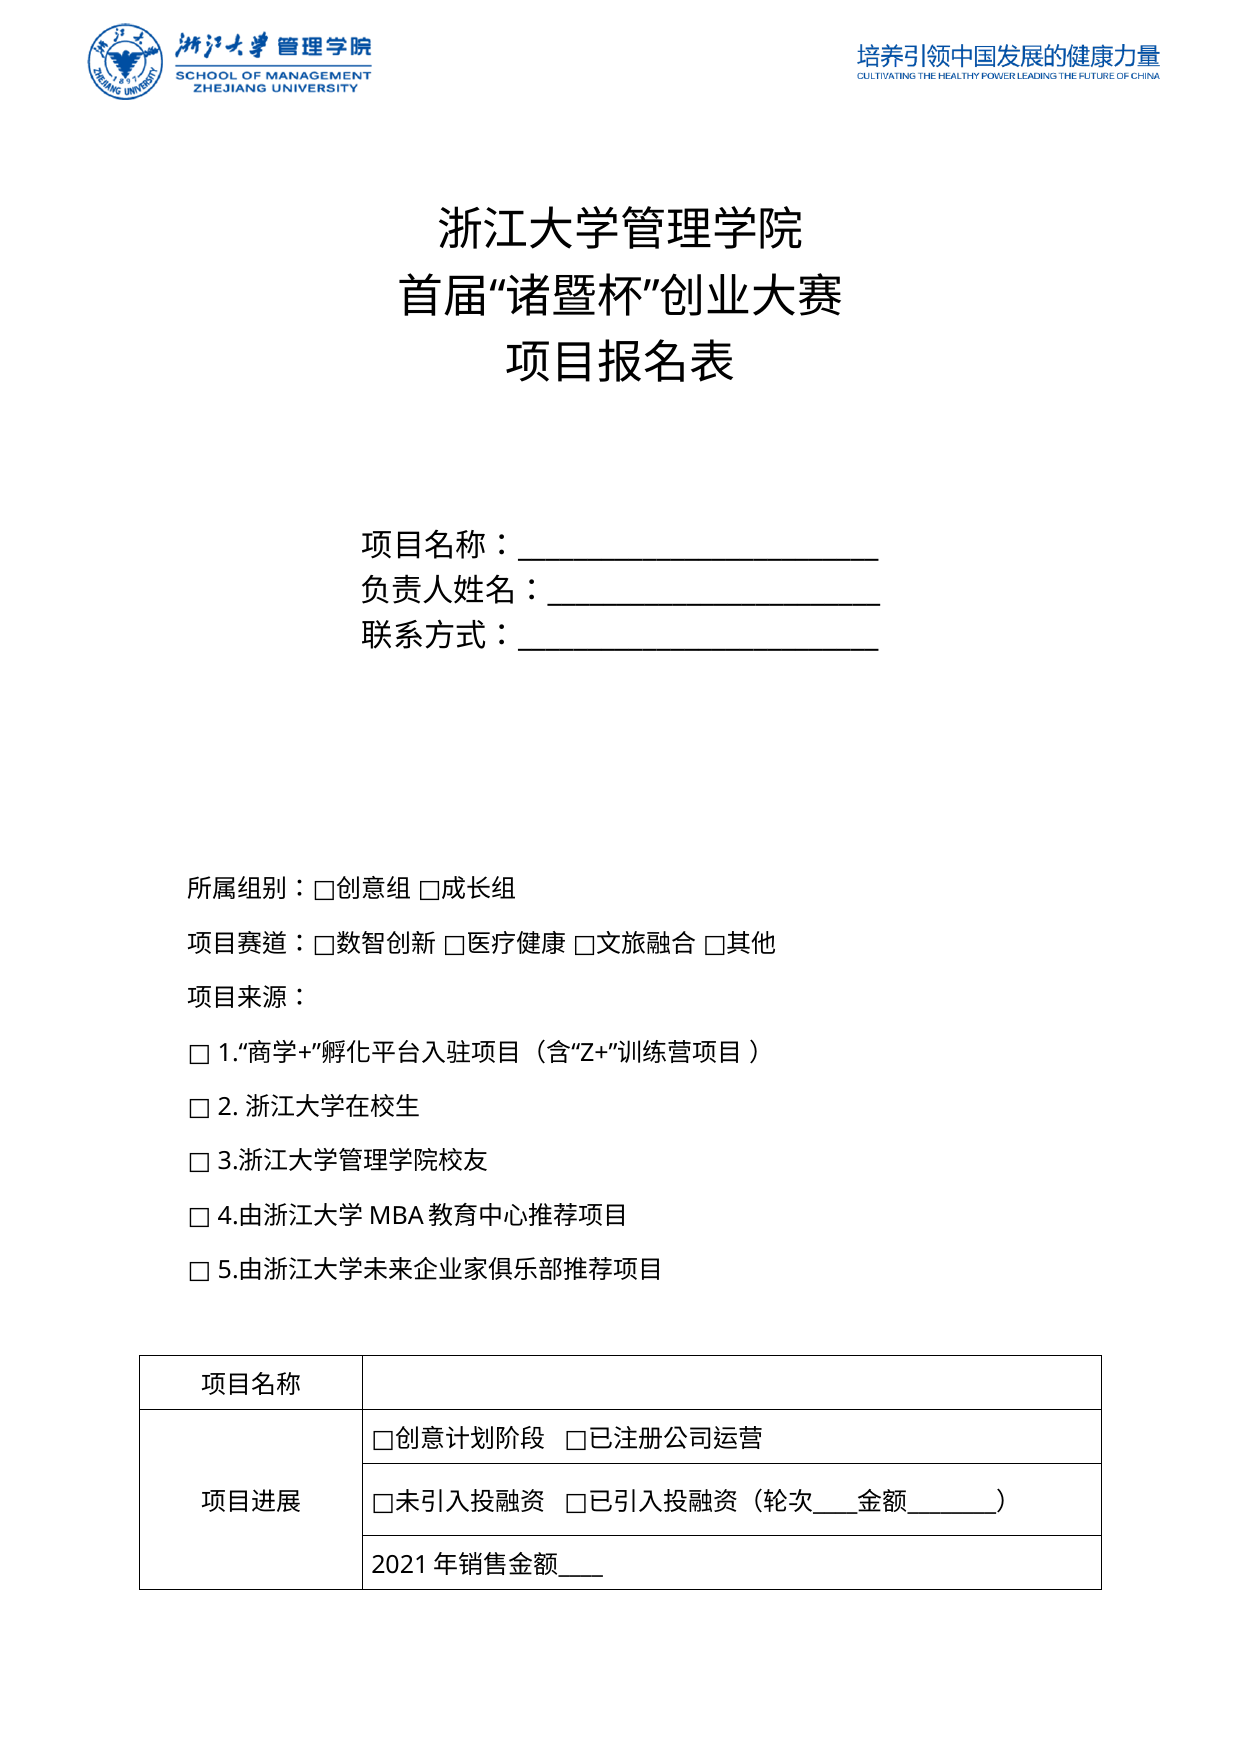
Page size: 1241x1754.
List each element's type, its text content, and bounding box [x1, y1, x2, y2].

picture [24, 7, 1223, 118]
text 首届“诸暨杯”创业大赛 [187, 259, 1053, 326]
table_cell 2021年销售金额____ [363, 1536, 1101, 1589]
text 项目来源： [187, 978, 1053, 1014]
table_cell □创意计划阶段 □已注册公司运营 [363, 1410, 1101, 1463]
text □ 1.“商学+”孵化平台入驻项目（含“Z+”训练营项目 ） [187, 1032, 1053, 1068]
text □ 5.由浙江大学未来企业家俱乐部推荐项目 [187, 1249, 1053, 1286]
text 项目赛道：□数智创新 □医疗健康 □文旅融合 □其他 [187, 923, 1053, 959]
text 项目名称：__________________________ [187, 520, 1053, 565]
table_cell □未引入投融资 □已引入投融资（轮次____金额________） [363, 1464, 1101, 1535]
table_header 项目名称 [140, 1356, 362, 1409]
text 所属组别：□创意组 □成长组 [187, 869, 1053, 905]
text 项目报名表 [187, 326, 1053, 392]
table_cell 项目进展 [140, 1410, 362, 1589]
table_header [363, 1356, 1101, 1409]
text □ 2. 浙江大学在校生 [187, 1086, 1053, 1123]
text □ 4.由浙江大学MBA教育中心推荐项目 [187, 1195, 1053, 1231]
text 浙江大学管理学院 [187, 193, 1053, 259]
text 负责人姓名：________________________ [187, 565, 1053, 611]
text 联系方式：__________________________ [187, 611, 1053, 656]
text □ 3.浙江大学管理学院校友 [187, 1141, 1053, 1177]
